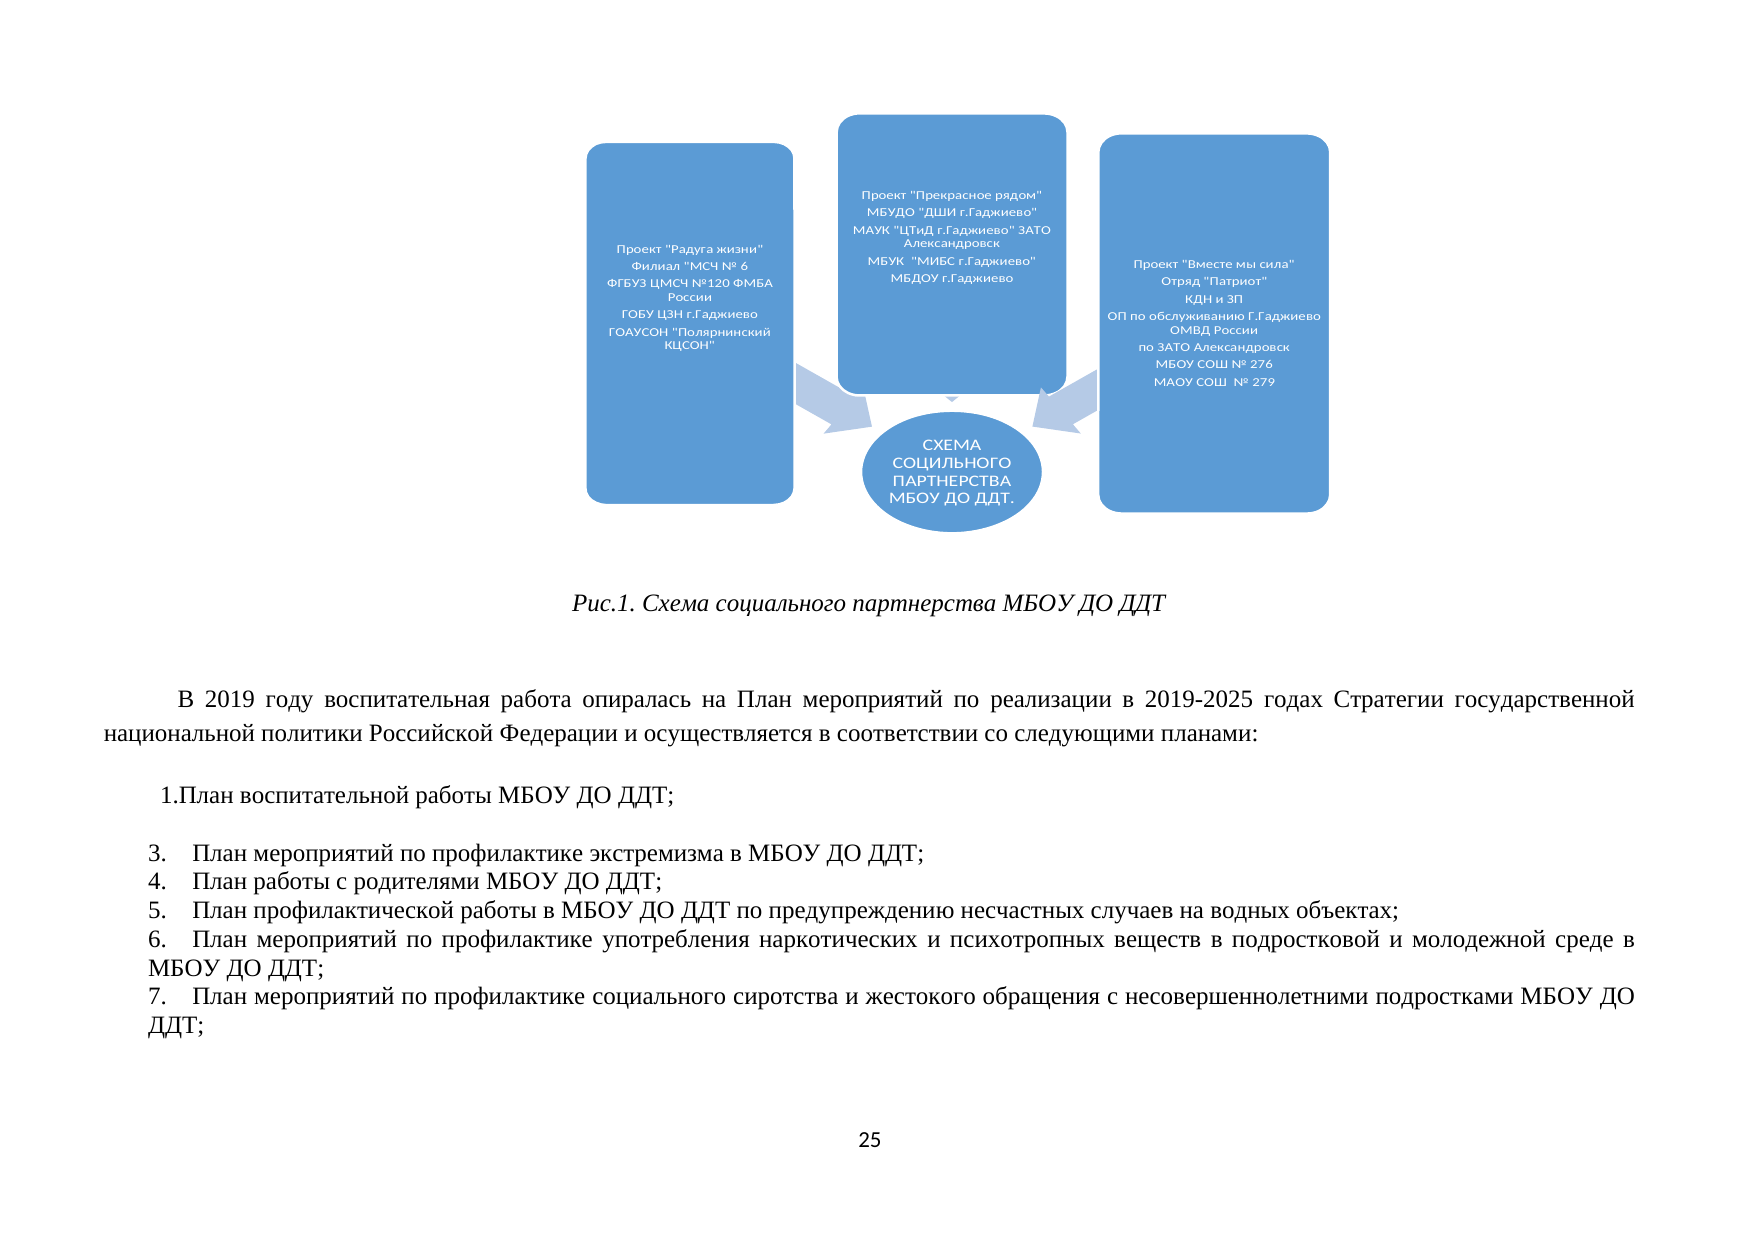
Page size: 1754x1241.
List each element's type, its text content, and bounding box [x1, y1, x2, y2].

text В 2019 году воспитательная работа опиралась на План мероприятий по реализации в 2019-2025 годах Стратегии государственной национальной политики Российской Федерации и осуществляется в соответствии со следующими планами: [103, 684, 1636, 746]
list План работы с родителями МБОУ ДО ДДТ; [148, 896, 1636, 924]
list План мероприятий по профилактике экстремизма в МБОУ ДО ДДТ; [148, 838, 1636, 866]
text Рис.1. Схема социального партнерства МБОУ ДО ДДТ [103, 588, 1636, 616]
list План профилактической работы в МБОУ ДО ДДТ по предупреждению несчастных случаев на водных объектах; [148, 953, 1636, 982]
text 1.План воспитательной работы МБОУ ДО ДДТ; [160, 780, 1636, 808]
